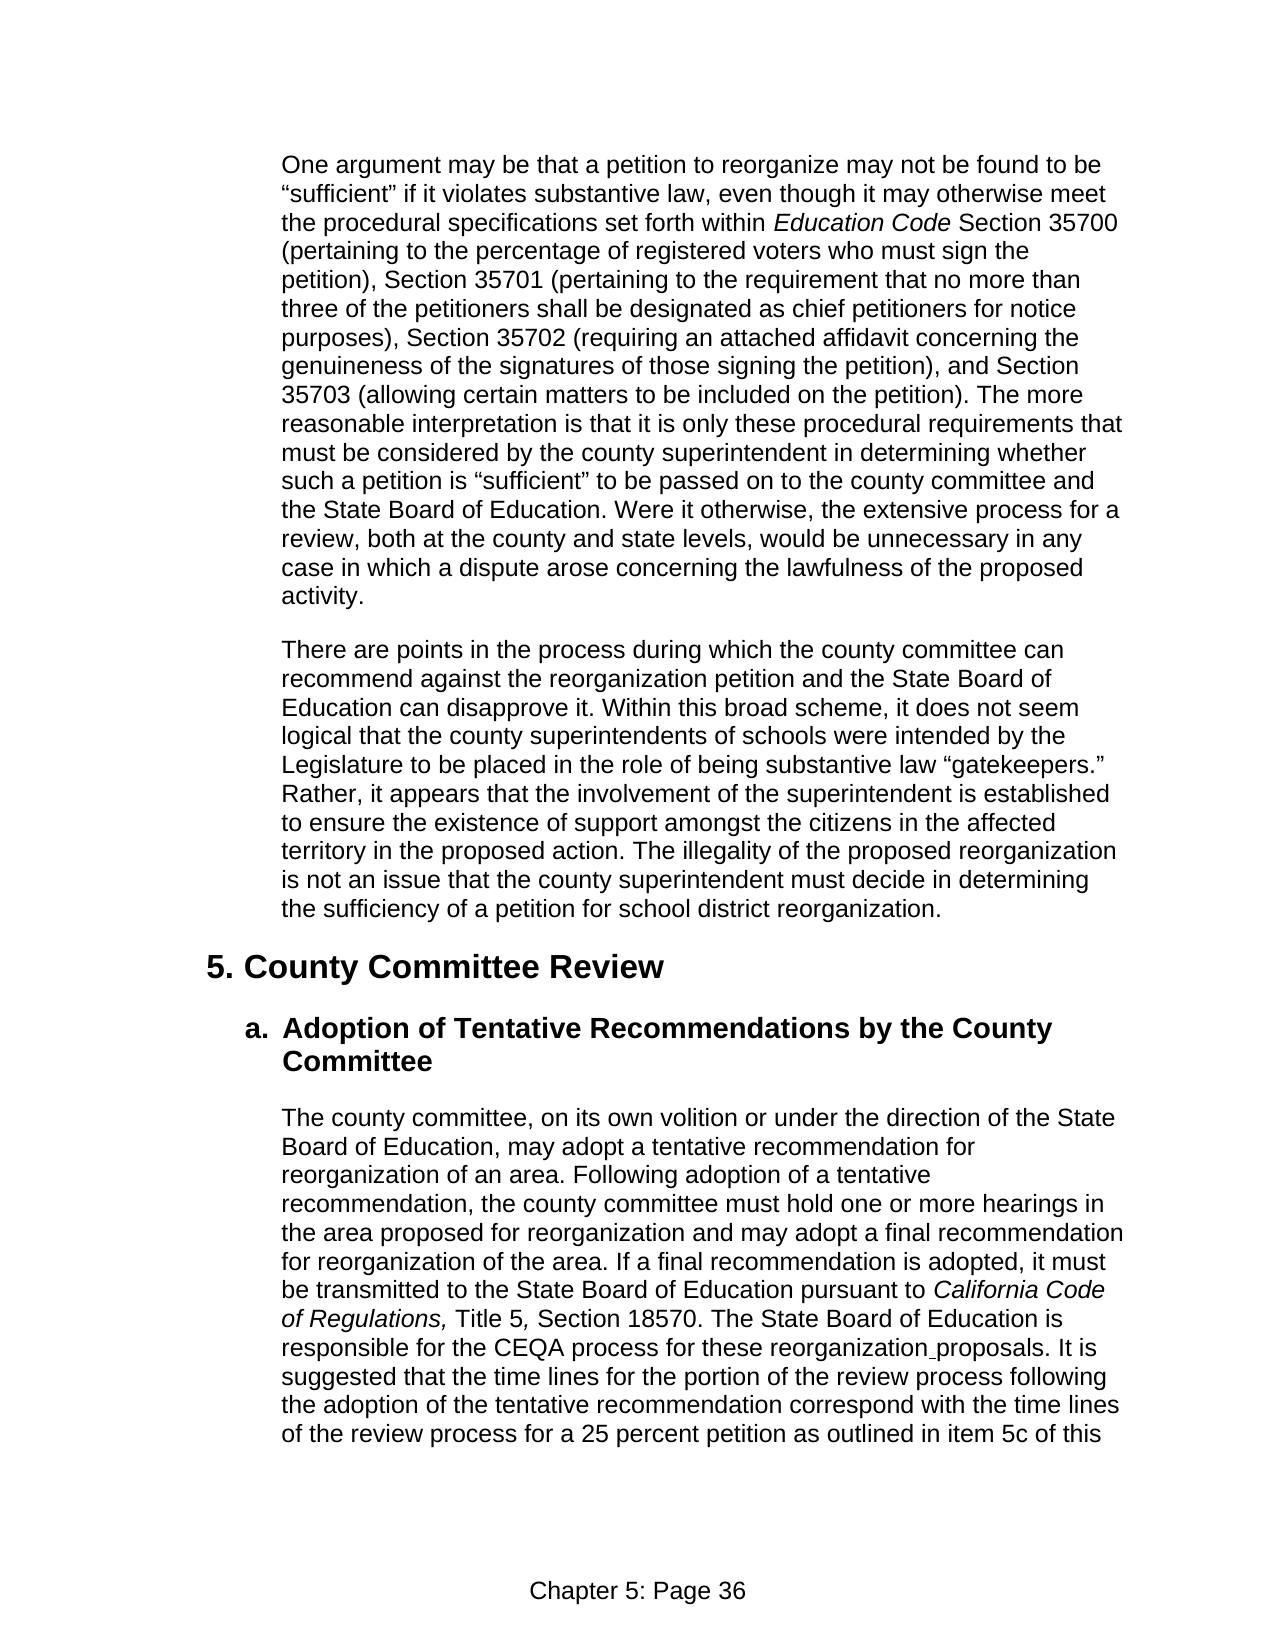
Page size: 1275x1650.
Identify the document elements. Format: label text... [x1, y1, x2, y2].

subtitle 5. County Committee Review [206, 947, 1125, 986]
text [281, 1103, 1125, 1448]
text There are points in the process during which the county committee can recommend against the reorganization petition and the State Board of Education can disapprove it. Within this broad scheme, it does not seem logical that the county superintendents of schools were intended by the Legislature to be placed in the role of being substantive law “gatekeepers.” Rather, it appears that the involvement of the superintendent is established to ensure the existence of support amongst the citizens in the affected territory in the proposed action. The illegality of the proposed reorganization is not an issue that the county superintendent must decide in determining the sufficiency of a petition for school district reorganization. [281, 635, 1125, 922]
text One argument may be that a petition to reorganize may not be found to be “sufficient” if it violates substantive law, even though it may otherwise meet the procedural specifications set forth within Education Code Section 35700 (pertaining to the percentage of registered voters who must sign the petition), Section 35701 (pertaining to the requirement that no more than three of the petitioners shall be designated as chief petitioners for notice purposes), Section 35702 (requiring an attached affidavit concerning the genuineness of the signatures of those signing the petition), and Section 35703 (allowing certain matters to be included on the petition). The more reasonable interpretation is that it is only these procedural requirements that must be considered by the county superintendent in determining whether such a petition is “sufficient” to be passed on to the county committee and the State Board of Education. Were it otherwise, the extensive process for a review, both at the county and state levels, would be unnecessary in any case in which a dispute arose concerning the lawfulness of the proposed activity. [281, 150, 1125, 610]
subtitle a. Adoption of Tentative Recommendations by the County Committee [244, 1011, 1125, 1078]
